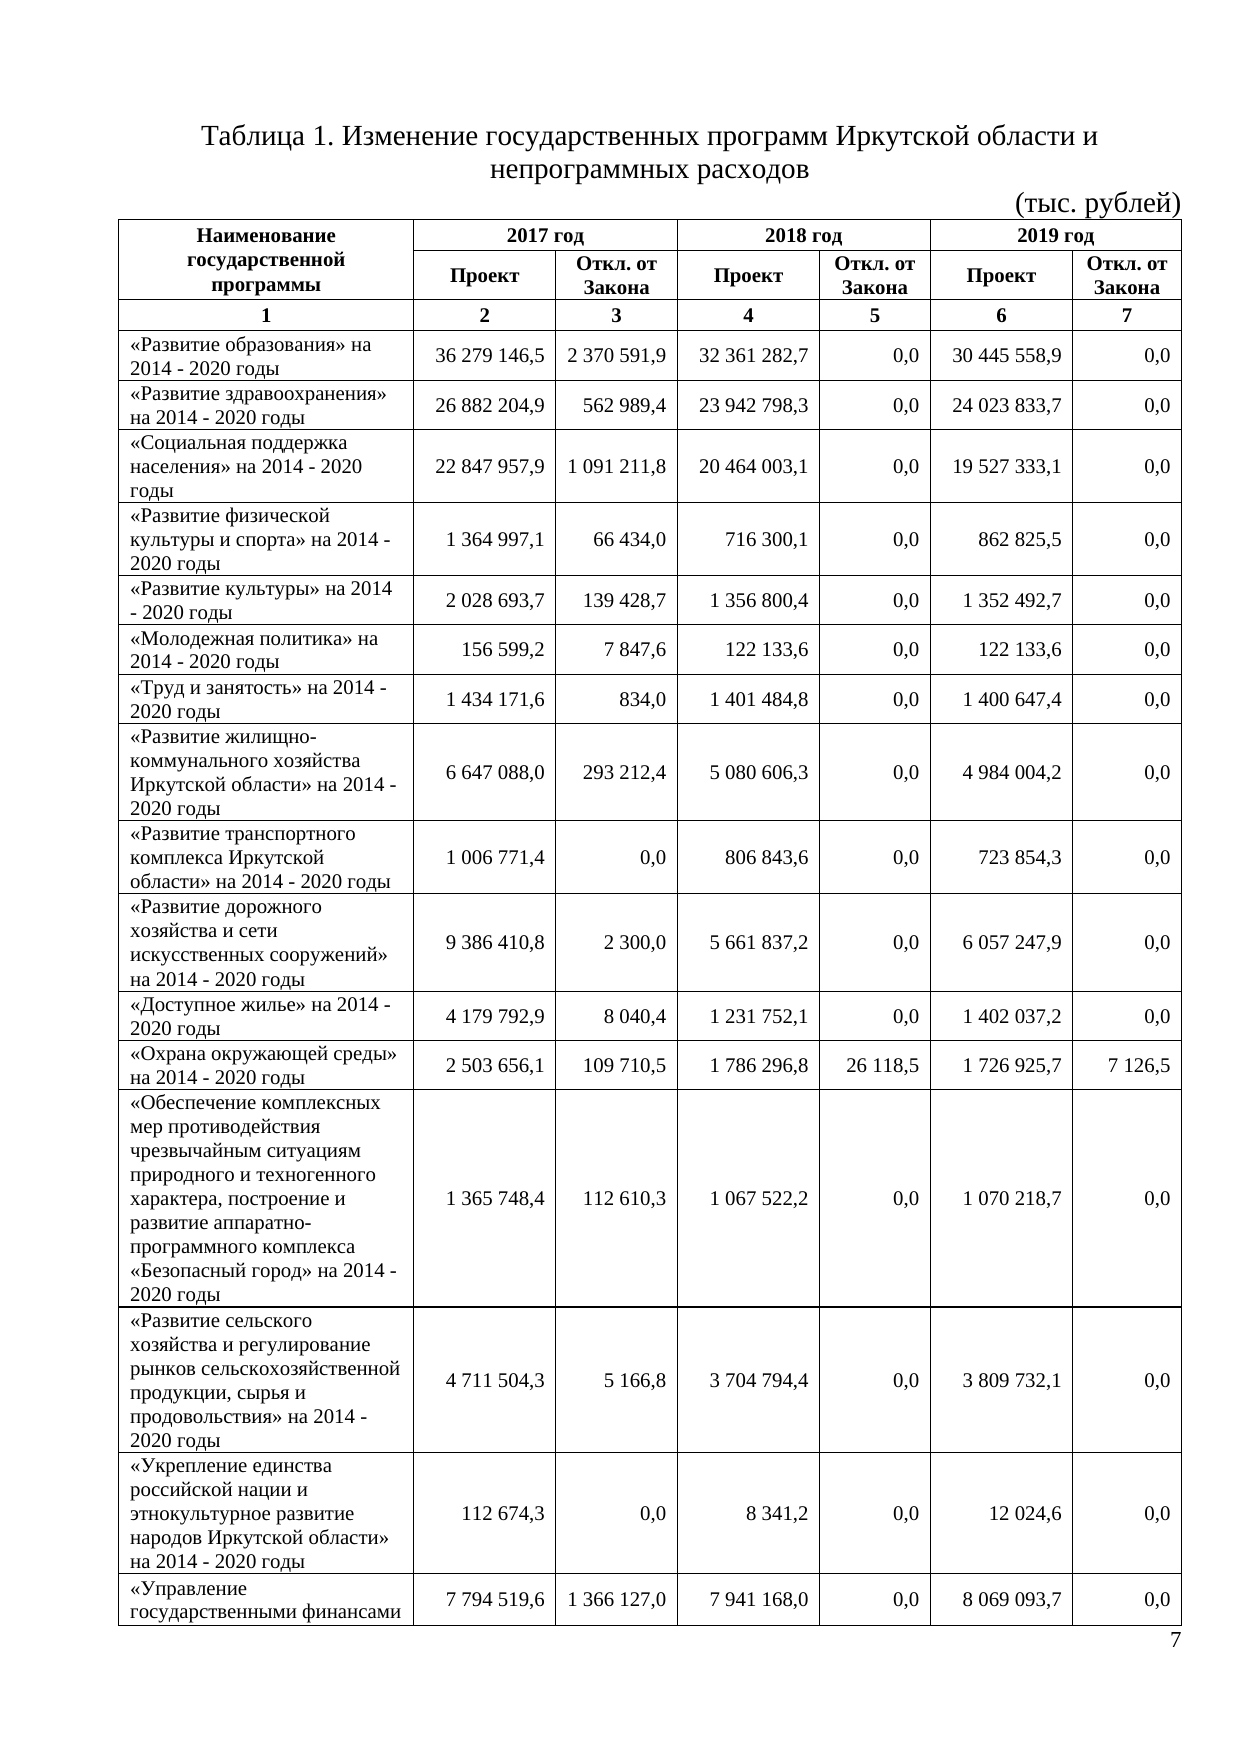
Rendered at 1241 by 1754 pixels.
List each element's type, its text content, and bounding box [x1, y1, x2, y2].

table_cell 3 809 732,1 [931, 1308, 1072, 1452]
table_cell 0,0 [820, 1090, 930, 1306]
table_cell Проект [931, 251, 1072, 299]
table_cell «Развитие образования» на 2014 - 2020 годы [119, 331, 413, 379]
table_cell 7 794 519,6 [414, 1574, 555, 1625]
table_cell 1 091 211,8 [556, 430, 677, 502]
table_header 2019 год [931, 220, 1181, 250]
table_cell 0,0 [820, 1574, 930, 1625]
table_cell 0,0 [820, 1453, 930, 1573]
table_cell 723 854,3 [931, 821, 1072, 893]
table_cell Проект [678, 251, 819, 299]
table_cell 1 434 171,6 [414, 675, 555, 723]
table_cell 0,0 [820, 992, 930, 1040]
table_cell «Социальная поддержка населения» на 2014 - 2020 годы [119, 430, 413, 502]
table_cell 6 057 247,9 [931, 894, 1072, 991]
table_cell 6 [931, 300, 1072, 330]
table_cell «Развитие дорожного хозяйства и сети искусственных сооружений» на 2014 - 2020 годы [119, 894, 413, 991]
table_cell 0,0 [1073, 724, 1181, 820]
table_cell 0,0 [820, 1308, 930, 1452]
table_cell 1 067 522,2 [678, 1090, 819, 1306]
table_cell «Развитие транспортного комплекса Иркутской области» на 2014 - 2020 годы [119, 821, 413, 893]
text Таблица 1. Изменение государственных программ Иркутской области и непрограммных расходов [118, 118, 1181, 185]
table_cell 0,0 [1073, 894, 1181, 991]
table_cell 0,0 [1073, 1090, 1181, 1306]
table_cell 0,0 [1073, 331, 1181, 379]
table_cell 7 [1073, 300, 1181, 330]
table_cell «Обеспечение комплексных мер противодействия чрезвычайным ситуациям природного и техногенного характера, построение и развитие аппаратно-программного комплекса «Безопасный город» на 2014 - 2020 годы [119, 1090, 413, 1306]
table_cell 36 279 146,5 [414, 331, 555, 379]
table_cell 5 166,8 [556, 1308, 677, 1452]
table_cell 7 847,6 [556, 625, 677, 673]
table_cell 122 133,6 [931, 625, 1072, 673]
table_cell 293 212,4 [556, 724, 677, 820]
table_cell 26 118,5 [820, 1041, 930, 1089]
table_cell 5 080 606,3 [678, 724, 819, 820]
table_cell 2 [414, 300, 555, 330]
table_cell 112 674,3 [414, 1453, 555, 1573]
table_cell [119, 1574, 413, 1625]
table_cell 12 024,6 [931, 1453, 1072, 1573]
table_cell 0,0 [820, 381, 930, 429]
table_cell 0,0 [820, 503, 930, 575]
table_cell 0,0 [820, 894, 930, 991]
table_cell 1 006 771,4 [414, 821, 555, 893]
table_cell Откл. от Закона [1073, 251, 1181, 299]
table_cell 0,0 [1073, 381, 1181, 429]
table_cell 1 786 296,8 [678, 1041, 819, 1089]
table_cell 109 710,5 [556, 1041, 677, 1089]
table_cell 1 726 925,7 [931, 1041, 1072, 1089]
table_cell 0,0 [1073, 625, 1181, 673]
table_cell 122 133,6 [678, 625, 819, 673]
table_cell 32 361 282,7 [678, 331, 819, 379]
table_cell 3 704 794,4 [678, 1308, 819, 1452]
table_cell 1 [119, 300, 413, 330]
table_cell 1 400 647,4 [931, 675, 1072, 723]
table_cell 0,0 [1073, 1453, 1181, 1573]
table_header 2018 год [678, 220, 930, 250]
table_cell 0,0 [820, 625, 930, 673]
table_cell 0,0 [1073, 576, 1181, 624]
table_cell 0,0 [556, 1453, 677, 1573]
table_cell «Доступное жилье» на 2014 - 2020 годы [119, 992, 413, 1040]
table_cell Проект [414, 251, 555, 299]
table_cell 156 599,2 [414, 625, 555, 673]
table_cell 0,0 [820, 724, 930, 820]
table_cell 1 366 127,0 [556, 1574, 677, 1625]
table_cell 5 661 837,2 [678, 894, 819, 991]
table_cell 20 464 003,1 [678, 430, 819, 502]
table_cell 0,0 [1073, 1574, 1181, 1625]
table_cell 562 989,4 [556, 381, 677, 429]
table_cell 1 402 037,2 [931, 992, 1072, 1040]
table_cell 6 647 088,0 [414, 724, 555, 820]
table_cell 1 365 748,4 [414, 1090, 555, 1306]
table_cell 24 023 833,7 [931, 381, 1072, 429]
table_cell 0,0 [820, 821, 930, 893]
table_cell 139 428,7 [556, 576, 677, 624]
table_cell 8 040,4 [556, 992, 677, 1040]
table_cell 0,0 [1073, 675, 1181, 723]
table_header Наименование государственной программы [119, 220, 413, 299]
table_cell 66 434,0 [556, 503, 677, 575]
table_cell Откл. от Закона [556, 251, 677, 299]
table_cell 112 610,3 [556, 1090, 677, 1306]
table_cell «Охрана окружающей среды» на 2014 - 2020 годы [119, 1041, 413, 1089]
table_cell «Развитие здравоохранения» на 2014 - 2020 годы [119, 381, 413, 429]
table_cell 2 370 591,9 [556, 331, 677, 379]
table_cell 8 069 093,7 [931, 1574, 1072, 1625]
table_cell 806 843,6 [678, 821, 819, 893]
table_cell 2 503 656,1 [414, 1041, 555, 1089]
table_cell 0,0 [820, 430, 930, 502]
table_cell 23 942 798,3 [678, 381, 819, 429]
table_header 2017 год [414, 220, 677, 250]
table_cell Откл. от Закона [820, 251, 930, 299]
table_cell 834,0 [556, 675, 677, 723]
table_cell 3 [556, 300, 677, 330]
table_cell 0,0 [1073, 992, 1181, 1040]
table_cell 8 341,2 [678, 1453, 819, 1573]
table_cell 4 984 004,2 [931, 724, 1072, 820]
table_cell 1 352 492,7 [931, 576, 1072, 624]
table_cell 5 [820, 300, 930, 330]
table_cell 0,0 [1073, 821, 1181, 893]
table_cell 1 231 752,1 [678, 992, 819, 1040]
text (тыс. рублей) [118, 185, 1181, 219]
table_cell 1 401 484,8 [678, 675, 819, 723]
table_cell 22 847 957,9 [414, 430, 555, 502]
table_cell «Укрепление единства российской нации и этнокультурное развитие народов Иркутской области» на 2014 - 2020 годы [119, 1453, 413, 1573]
table_cell 30 445 558,9 [931, 331, 1072, 379]
table_cell 0,0 [1073, 1308, 1181, 1452]
table_cell 4 [678, 300, 819, 330]
table_cell «Развитие культуры» на 2014 - 2020 годы [119, 576, 413, 624]
table_cell 19 527 333,1 [931, 430, 1072, 502]
table_cell 4 179 792,9 [414, 992, 555, 1040]
table_cell 0,0 [556, 821, 677, 893]
table_cell 0,0 [820, 576, 930, 624]
table_cell 0,0 [1073, 503, 1181, 575]
table_cell 0,0 [820, 331, 930, 379]
table_cell «Развитие физической культуры и спорта» на 2014 - 2020 годы [119, 503, 413, 575]
table_cell 2 028 693,7 [414, 576, 555, 624]
table_cell 4 711 504,3 [414, 1308, 555, 1452]
table_cell 862 825,5 [931, 503, 1072, 575]
table_cell 0,0 [820, 675, 930, 723]
table_cell 2 300,0 [556, 894, 677, 991]
table_cell «Развитие жилищно-коммунального хозяйства Иркутской области» на 2014 - 2020 годы [119, 724, 413, 820]
table_cell 1 070 218,7 [931, 1090, 1072, 1306]
table_cell 1 364 997,1 [414, 503, 555, 575]
table_cell «Развитие сельского хозяйства и регулирование рынков сельскохозяйственной продукции, сырья и продовольствия» на 2014 - 2020 годы [119, 1308, 413, 1452]
table_cell 716 300,1 [678, 503, 819, 575]
table_cell 7 941 168,0 [678, 1574, 819, 1625]
table_cell 1 356 800,4 [678, 576, 819, 624]
table_cell 7 126,5 [1073, 1041, 1181, 1089]
table_cell «Труд и занятость» на 2014 - 2020 годы [119, 675, 413, 723]
table_cell 0,0 [1073, 430, 1181, 502]
table_cell «Молодежная политика» на 2014 - 2020 годы [119, 625, 413, 673]
table_cell 26 882 204,9 [414, 381, 555, 429]
table_cell 9 386 410,8 [414, 894, 555, 991]
